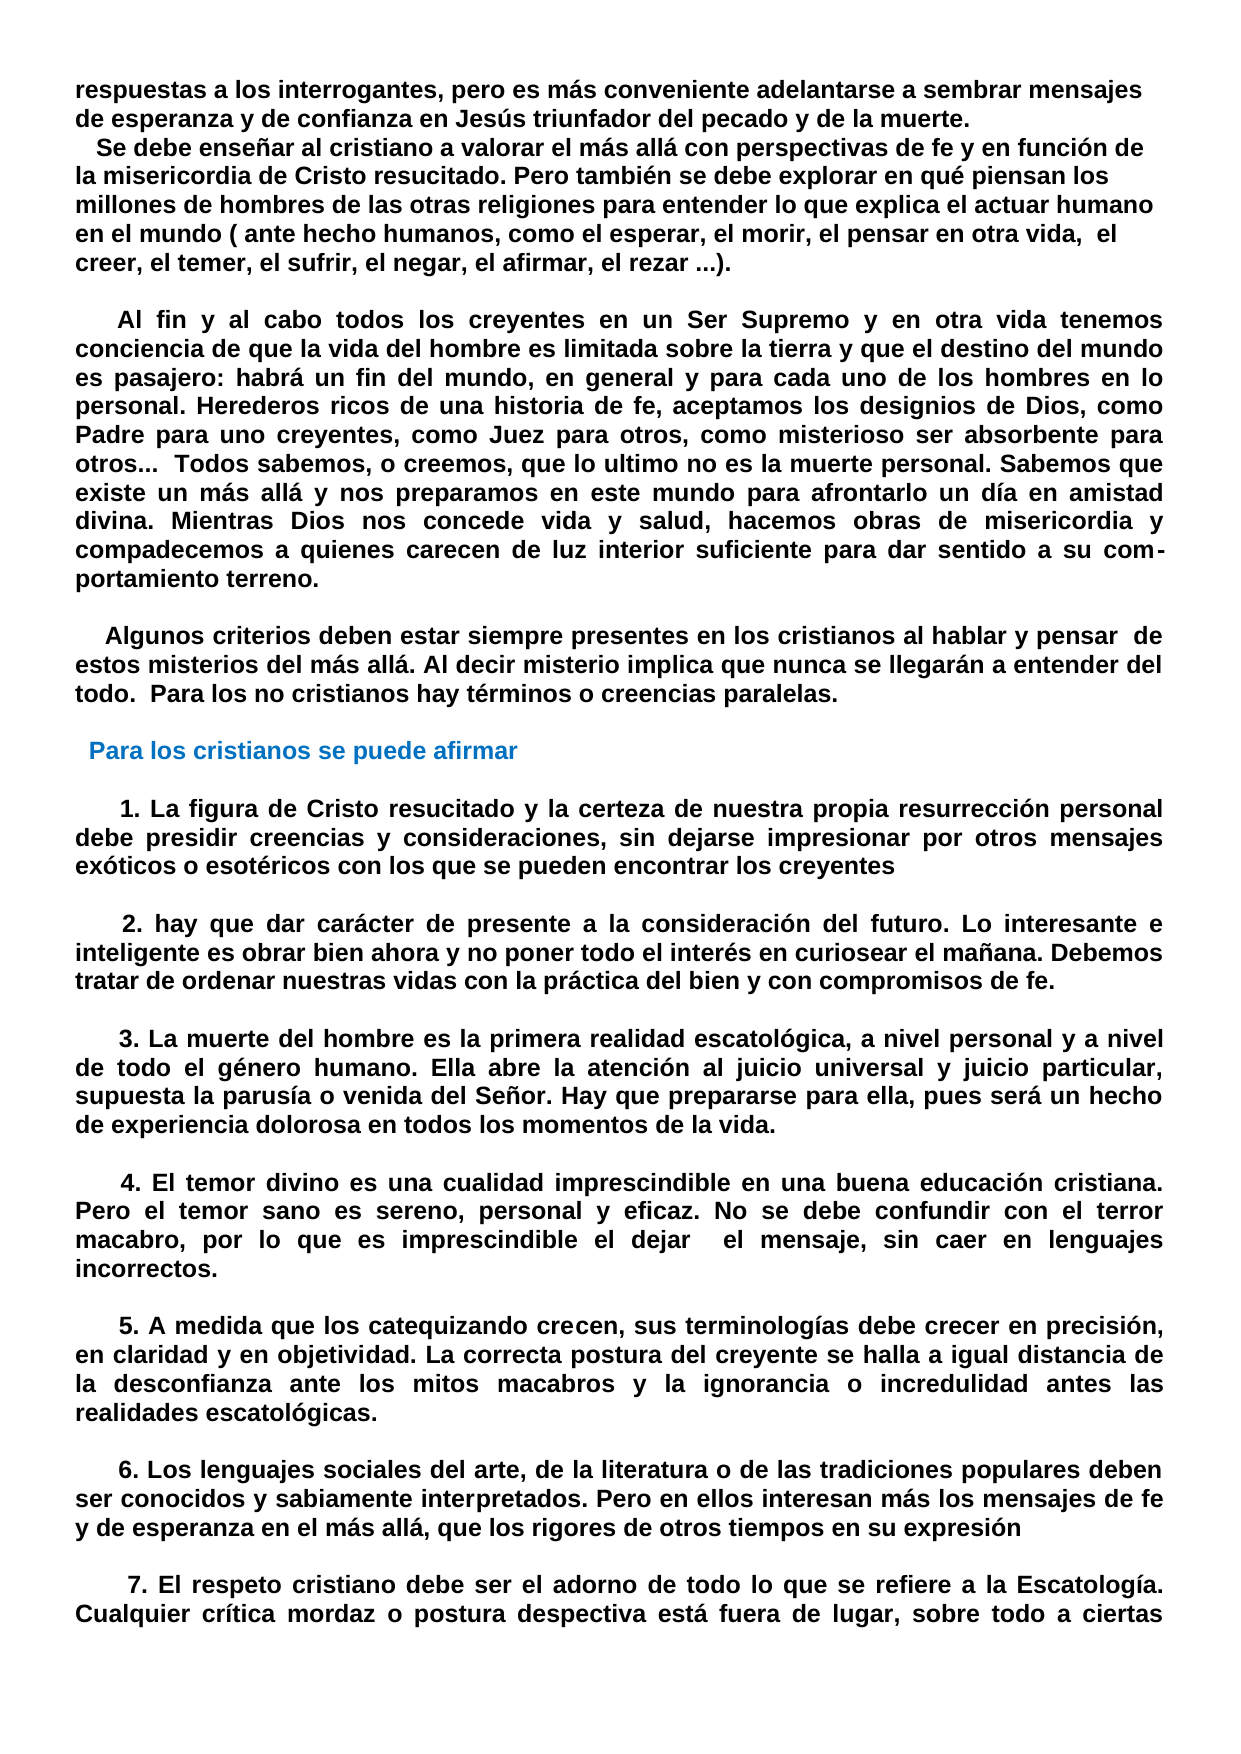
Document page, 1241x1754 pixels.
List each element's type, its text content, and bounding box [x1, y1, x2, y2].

text Algunos criterios deben estar siempre presentes en los cristianos al hablar y pensar de estos misterios del más allá. Al decir misterio implica que nunca se llegarán a entender del todo. Para los no cristianos hay términos o creencias paralelas. [75, 593, 1165, 708]
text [75, 75, 1165, 276]
text 4. El temor divino es una cualidad imprescindible en una buena educación cristiana. Pero el temor sano es sereno, personal y eficaz. No se debe confundir con el terror macabro, por lo que es imprescindible el dejar el mensaje, sin caer en lenguajes incorrectos. [75, 1139, 1165, 1283]
text Al fin y al cabo todos los creyentes en un Ser Supremo y en otra vida tenemos conciencia de que la vida del hombre es limitada sobre la tierra y que el destino del mundo es pasajero: habrá un fin del mundo, en general y para cada uno de los hombres en lo personal. Herederos ricos de una historia de fe, aceptamos los designios de Dios, como Padre para uno creyentes, como Juez para otros, como misterioso ser absorbente para otros... Todos sabemos, o creemos, que lo ultimo no es la muerte personal. Sabemos que existe un más allá y nos preparamos en este mundo para afrontarlo un día en amistad divina. Mientras Dios nos concede vida y salud, hacemos obras de misericordia y compadecemos a quienes carecen de luz interior suficiente para dar sentido a su comportamiento terreno. [75, 276, 1165, 593]
text 5. A medida que los catequizando crecen, sus terminologías debe crecer en precisión, en claridad y en objetividad. La correcta postura del creyente se halla a igual distancia de la desconfianza ante los mitos macabros y la ignorancia o incredulidad antes las realidades escatológicas. [75, 1283, 1165, 1426]
text 6. Los lenguajes sociales del arte, de la literatura o de las tradiciones populares deben ser conocidos y sabiamente interpretados. Pero en ellos interesan más los mensajes de fe y de esperanza en el más allá, que los rigores de otros tiempos en su expresión [75, 1426, 1165, 1541]
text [75, 1541, 1165, 1628]
text Para los cristianos se puede afirmar [75, 736, 1165, 765]
text 2. hay que dar carácter de presente a la consideración del futuro. Lo interesante e inteligente es obrar bien ahora y no poner todo el interés en curiosear el mañana. Debemos tratar de ordenar nuestras vidas con la práctica del bien y con compromisos de fe. [75, 880, 1165, 995]
text 1. La figura de Cristo resucitado y la certeza de nuestra propia resurrección personal debe presidir creencias y consideraciones, sin dejarse impresionar por otros mensajes exóticos o esotéricos con los que se pueden encontrar los creyentes [75, 765, 1165, 880]
text 3. La muerte del hombre es la primera realidad escatológica, a nivel personal y a nivel de todo el género humano. Ella abre la atención al juicio universal y juicio particular, supuesta la parusía o venida del Señor. Hay que prepararse para ella, pues será un hecho de experiencia dolorosa en todos los momentos de la vida. [75, 995, 1165, 1139]
